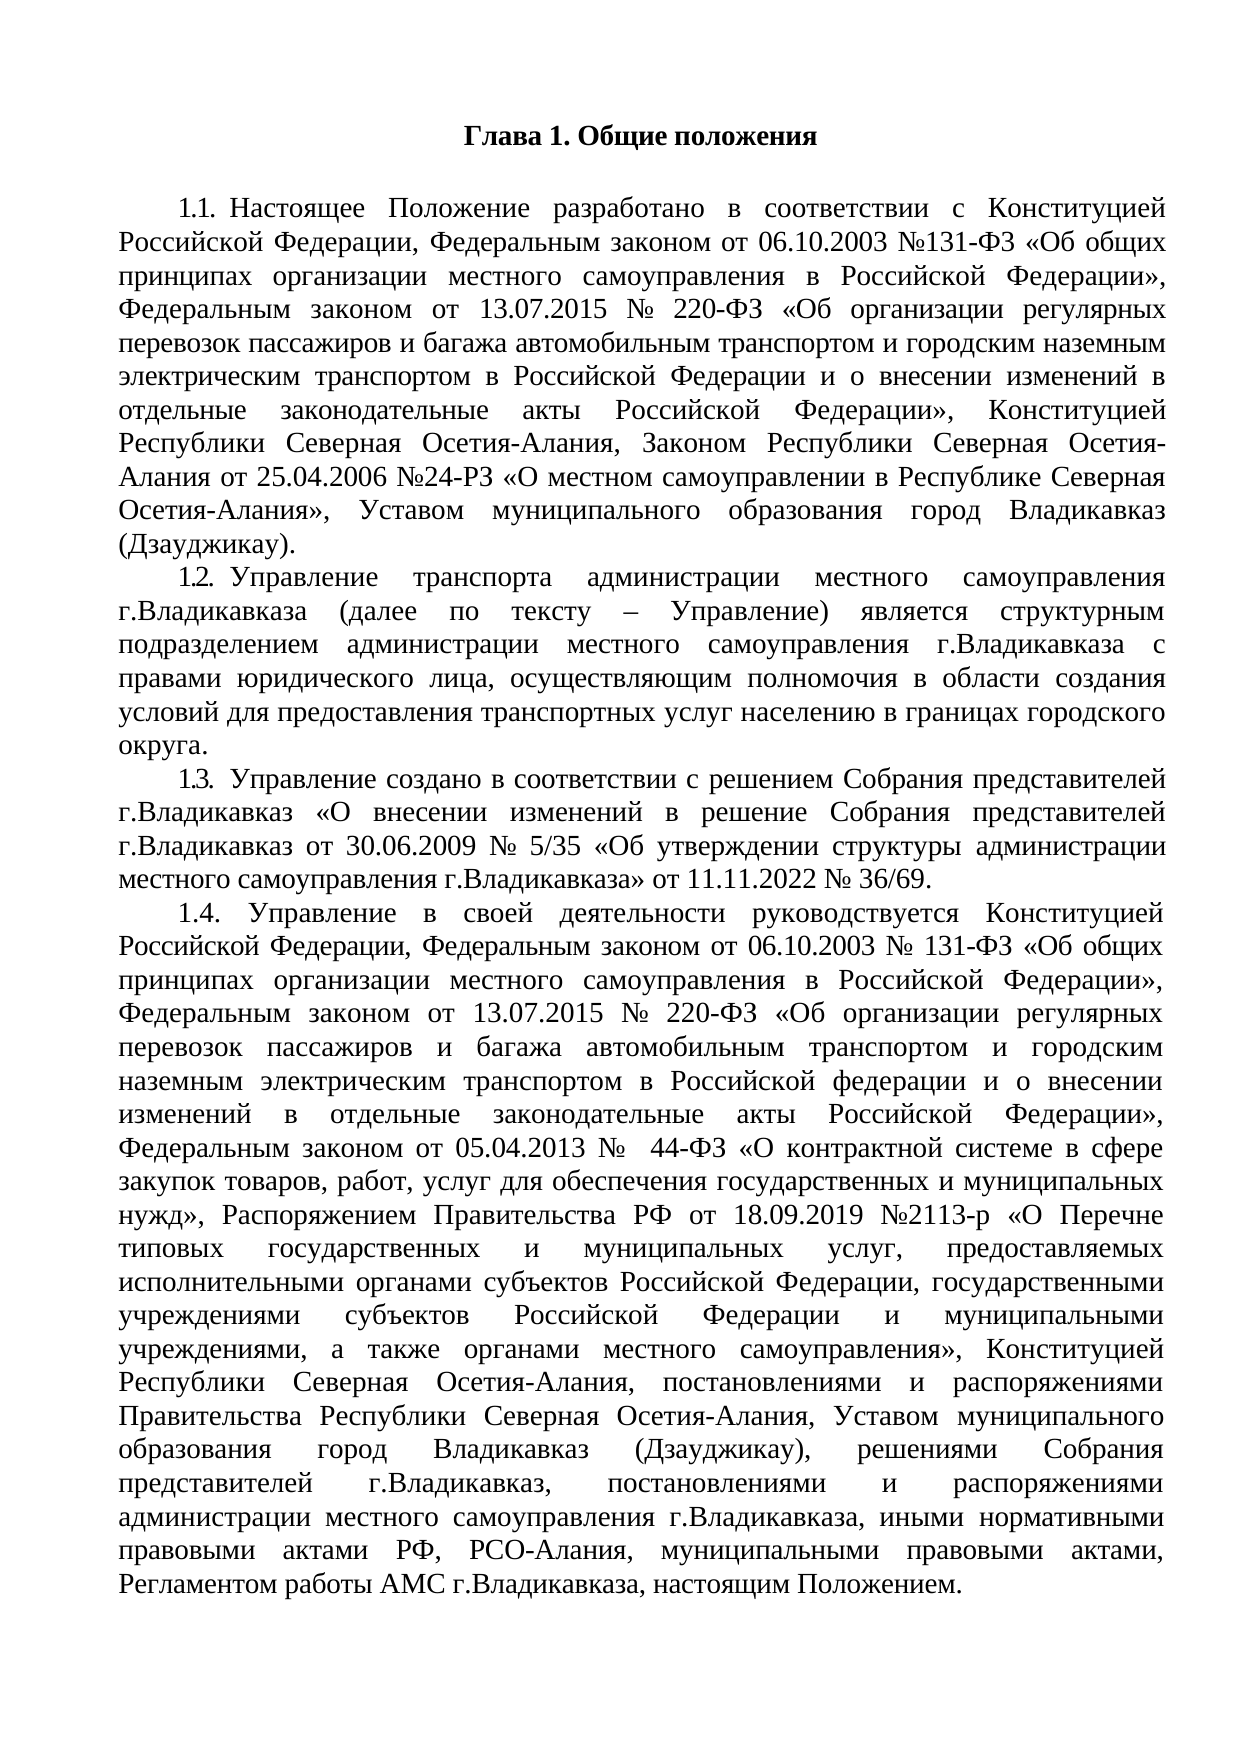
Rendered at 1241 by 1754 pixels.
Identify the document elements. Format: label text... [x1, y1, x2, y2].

text 1.4. Управление в своей деятельности руководствуется Конституцией Российской Федерации, Федеральным законом от 06.10.2003 № 131-ФЗ «Об общих принципах организации местного самоуправления в Российской Федерации», Федеральным законом от 13.07.2015 № 220-ФЗ «Об организации регулярных перевозок пассажиров и багажа автомобильным транспортом и городским наземным электрическим транспортом в Российской федерации и о внесении изменений в отдельные законодательные акты Российской Федерации», Федеральным законом от 05.04.2013 № 44-ФЗ «О контрактной системе в сфере закупок товаров, работ, услуг для обеспечения государственных и муниципальных нужд», Распоряжением Правительства РФ от 18.09.2019 №2113-р «О Перечне типовых государственных и муниципальных услуг, предоставляемых исполнительными органами субъектов Российской Федерации, государственными учреждениями субъектов Российской Федерации и муниципальными учреждениями, а также органами местного самоуправления», Конституцией Республики Северная Осетия-Алания, постановлениями и распоряжениями Правительства Республики Северная Осетия-Алания, Уставом муниципального образования город Владикавказ (Дзауджикау), решениями Собрания представителей г.Владикавказ, постановлениями и распоряжениями администрации местного самоуправления г.Владикавказа, иными нормативными правовыми актами РФ, РСО-Алания, муниципальными правовыми актами, Регламентом работы АМС г.Владикавказа, настоящим Положением. [118, 895, 1164, 1599]
list Управление транспорта администрации местного самоуправления г.Владикавказа (далее по тексту – Управление) является структурным подразделением администрации местного самоуправления г.Владикавказа с правами юридического лица, осуществляющим полномочия в области создания условий для предоставления транспортных услуг населению в границах городского округа. [118, 559, 1166, 761]
text Глава 1. Общие положения [118, 118, 1163, 152]
list Управление создано в соответствии с решением Собрания представителей г.Владикавказ «О внесении изменений в решение Собрания представителей г.Владикавказ от 30.06.2009 № 5/35 «Об утверждении структуры администрации местного самоуправления г.Владикавказа» от 11.11.2022 № 36/69. [118, 761, 1166, 895]
list Настоящее Положение разработано в соответствии с Конституцией Российской Федерации, Федеральным законом от 06.10.2003 №131-Ф3 «Об общих принципах организации местного самоуправления в Российской Федерации», Федеральным законом от 13.07.2015 № 220-ФЗ «Об организации регулярных перевозок пассажиров и багажа автомобильным транспортом и городским наземным электрическим транспортом в Российской Федерации и о внесении изменений в отдельные законодательные акты Российской Федерации», Конституцией Республики Северная Осетия-Алания, Законом Республики Северная Осетия-Алания от 25.04.2006 №24-РЗ «О местном самоуправлении в Республике Северная Осетия-Алания», Уставом муниципального образования город Владикавказ (Дзауджикау). [118, 191, 1167, 559]
